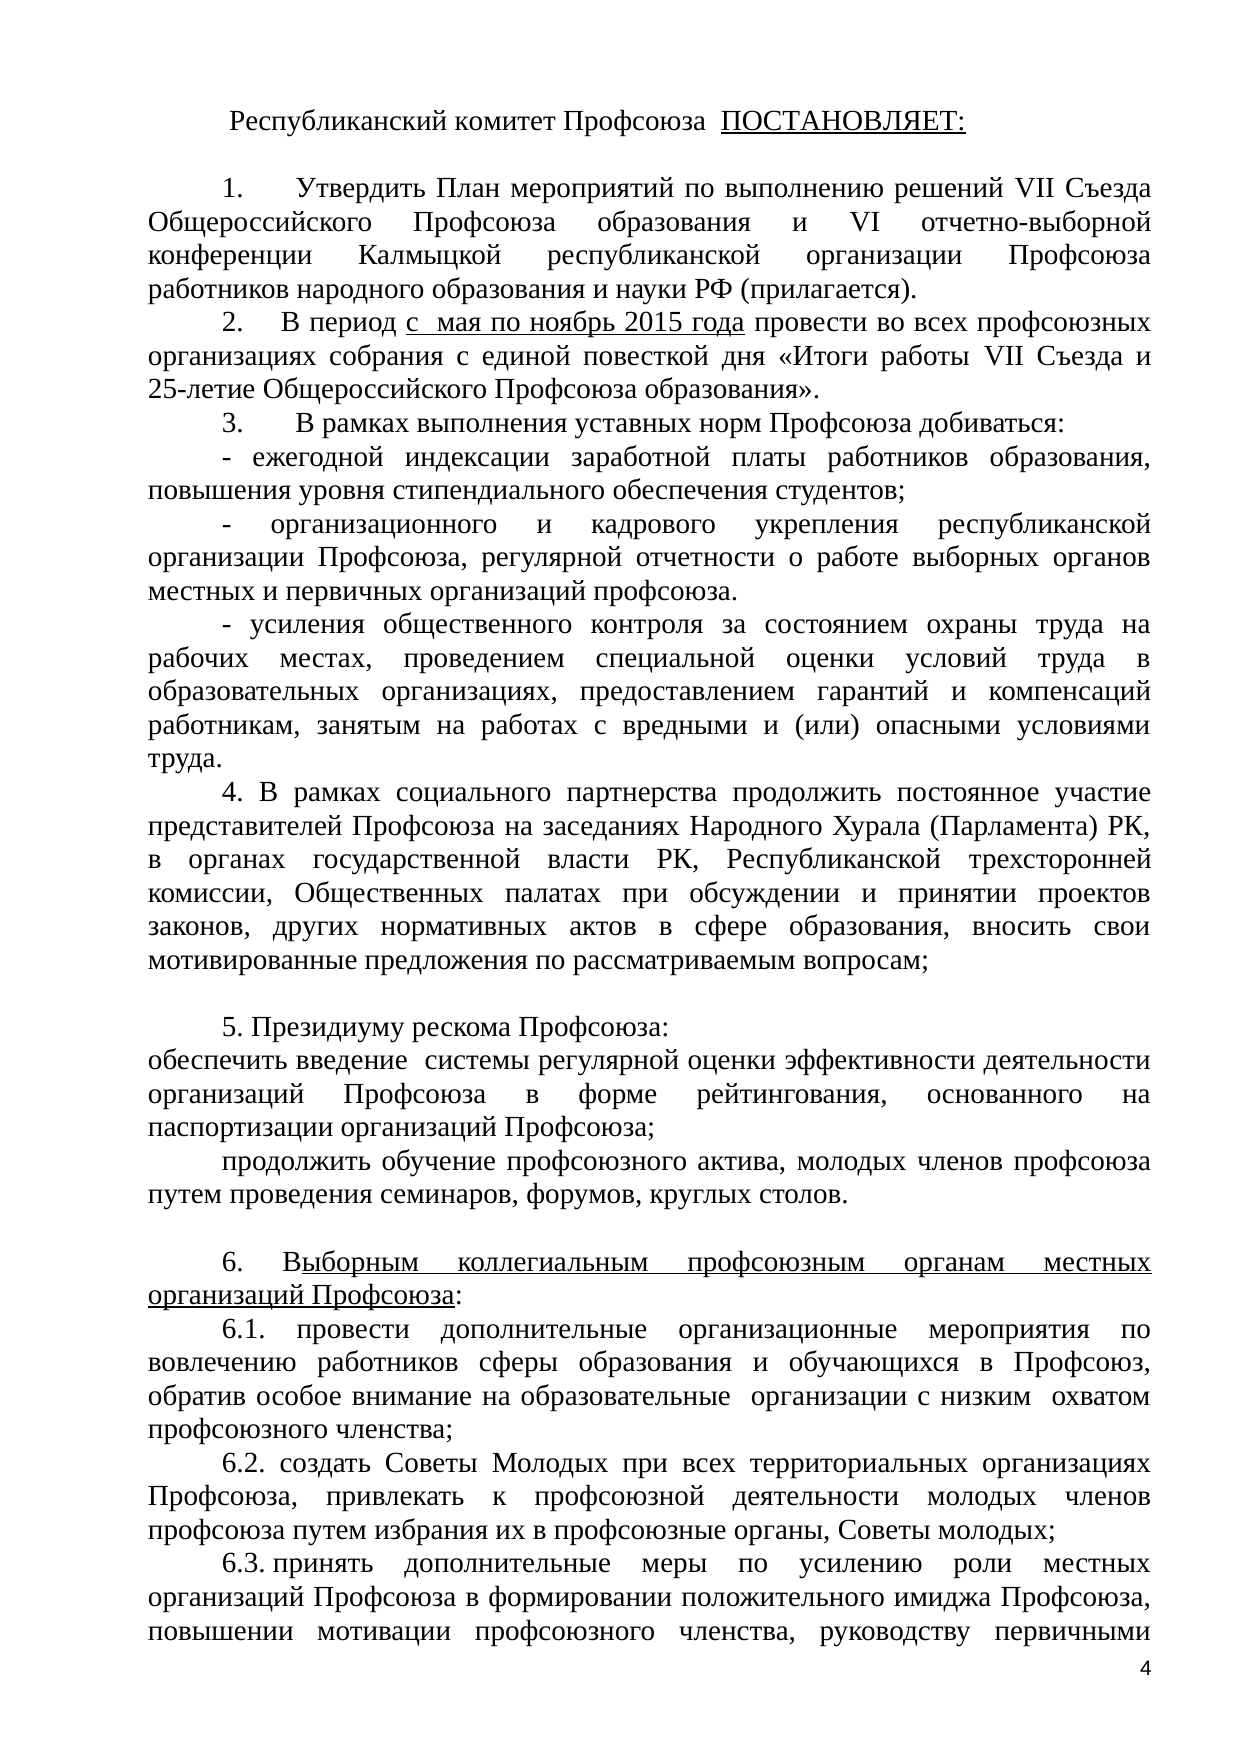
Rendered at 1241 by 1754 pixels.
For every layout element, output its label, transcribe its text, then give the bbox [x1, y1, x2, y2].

text - ежегодной индексации заработной платы работников образования, повышения уровня стипендиального обеспечения студентов; [148, 439, 1152, 506]
list В период с мая по ноябрь 2015 года провести во всех профсоюзных организациях собрания с единой повесткой дня «Итоги работы VII Съезда и 25-летие Общероссийского Профсоюза образования». [148, 304, 1152, 405]
text продолжить обучение профсоюзного актива, молодых членов профсоюза путем проведения семинаров, форумов, круглых столов. [148, 1143, 1152, 1210]
text - усиления общественного контроля за состоянием охраны труда на рабочих местах, проведением специальной оценки условий труда в образовательных организациях, предоставлением гарантий и компенсаций работникам, занятым на работах с вредными и (или) опасными условиями труда. [148, 606, 1152, 774]
list Утвердить План мероприятий по выполнению решений VII Съезда Общероссийского Профсоюза образования и VI отчетно-выборной конференции Калмыцкой республиканской организации Профсоюза работников народного образования и науки РФ (прилагается). [148, 170, 1152, 304]
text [148, 1546, 1152, 1646]
list Республиканский комитет Профсоюза ПОСТАНОВЛЯЕТ: [148, 103, 1152, 137]
text 5. Президиуму рескома Профсоюза: [222, 1009, 1152, 1042]
text 6. Выборным коллегиальным профсоюзным органам местных организаций Профсоюза: [148, 1244, 1152, 1311]
text 6.2. создать Советы Молодых при всех территориальных организациях Профсоюза, привлекать к профсоюзной деятельности молодых членов профсоюза путем избрания их в профсоюзные органы, Советы молодых; [148, 1445, 1152, 1546]
list В рамках выполнения уставных норм Профсоюза добиваться: [148, 405, 1152, 439]
text - организационного и кадрового укрепления республиканской организации Профсоюза, регулярной отчетности о работе выборных органов местных и первичных организаций профсоюза. [148, 506, 1152, 606]
text 4. В рамках социального партнерства продолжить постоянное участие представителей Профсоюза на заседаниях Народного Хурала (Парламента) РК, в органах государственной власти РК, Республиканской трехсторонней комиссии, Общественных палатах при обсуждении и принятии проектов законов, других нормативных актов в сфере образования, вносить свои мотивированные предложения по рассматриваемым вопросам; [148, 774, 1152, 975]
text 6.1. провести дополнительные организационные мероприятия по вовлечению работников сферы образования и обучающихся в Профсоюз, обратив особое внимание на образовательные организации с низким охватом профсоюзного членства; [148, 1311, 1152, 1445]
text обеспечить введение системы регулярной оценки эффективности деятельности организаций Профсоюза в форме рейтингования, основанного на паспортизации организаций Профсоюза; [148, 1042, 1152, 1143]
